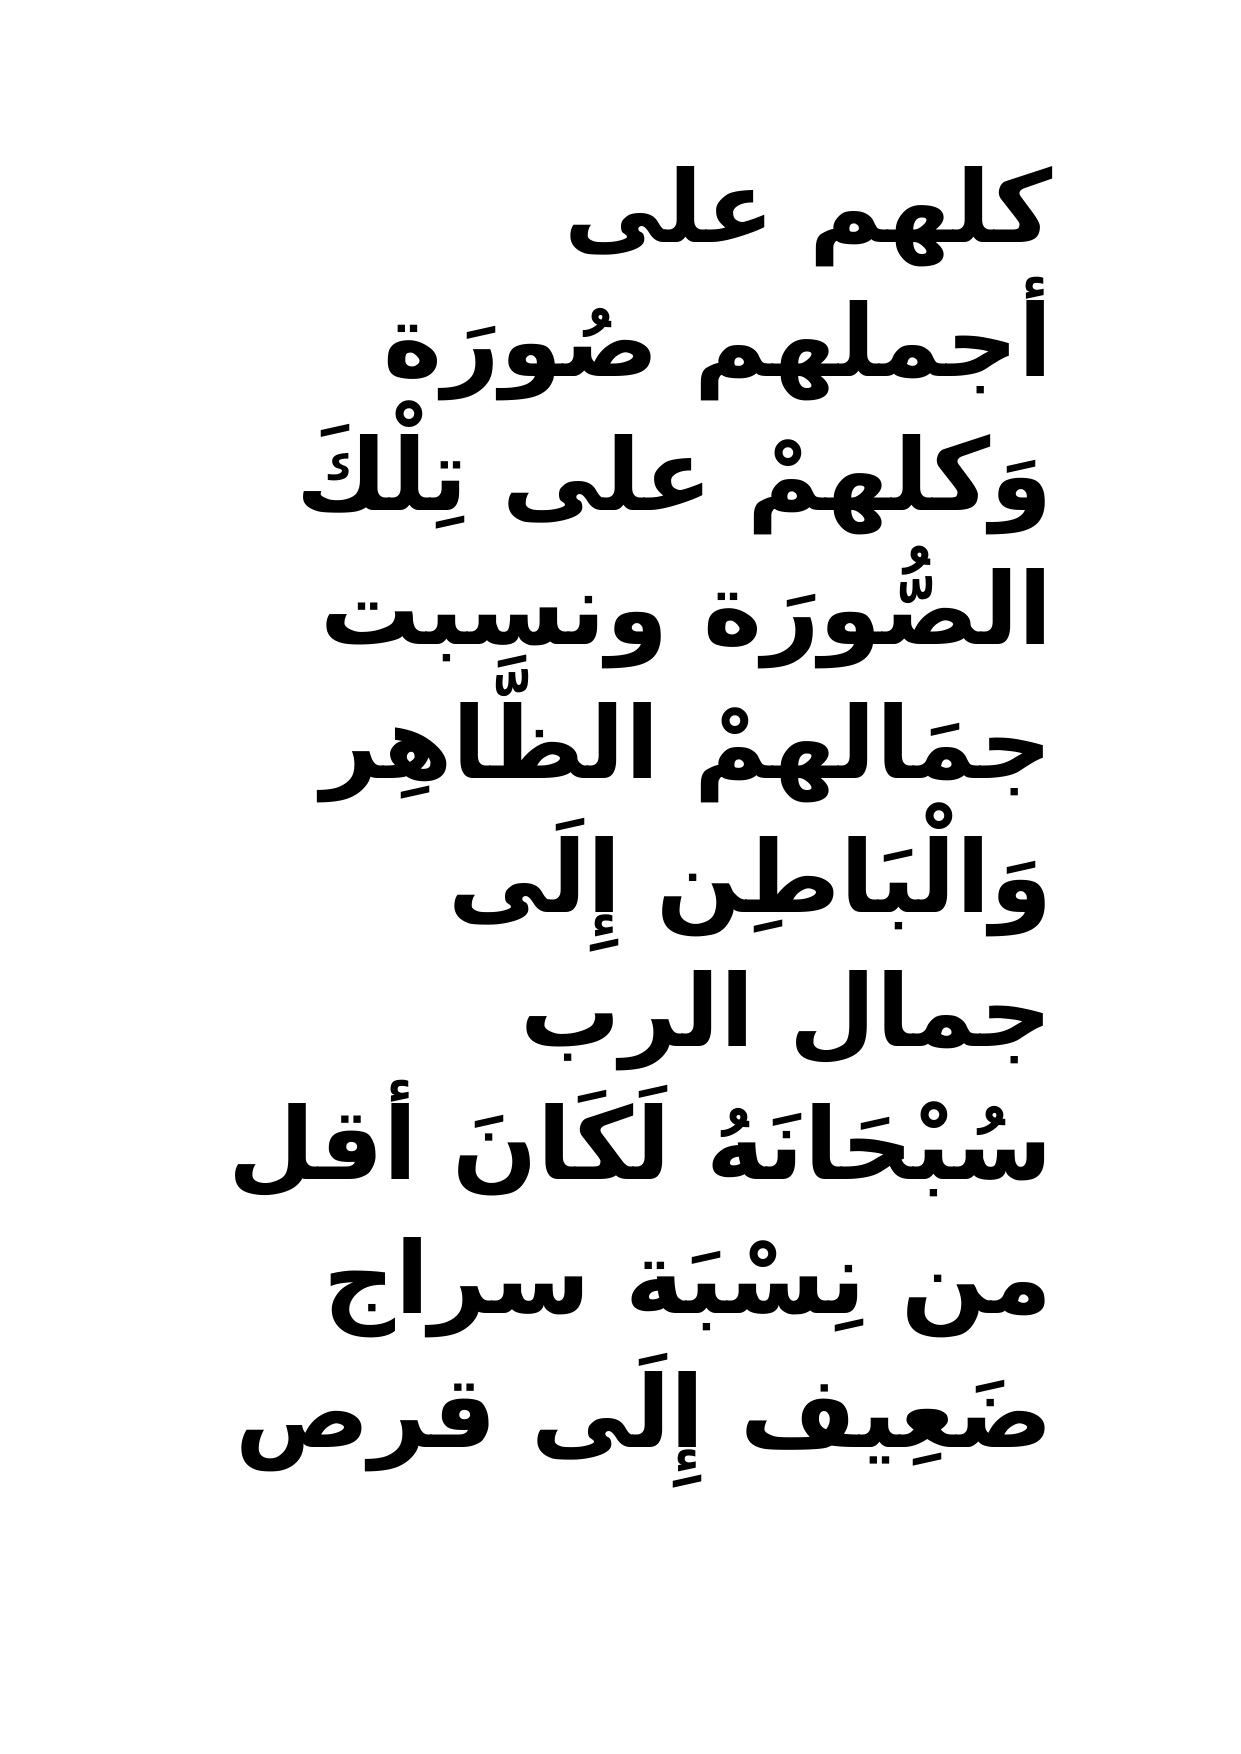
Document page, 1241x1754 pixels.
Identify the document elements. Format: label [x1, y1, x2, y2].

text [187, 150, 1053, 1471]
